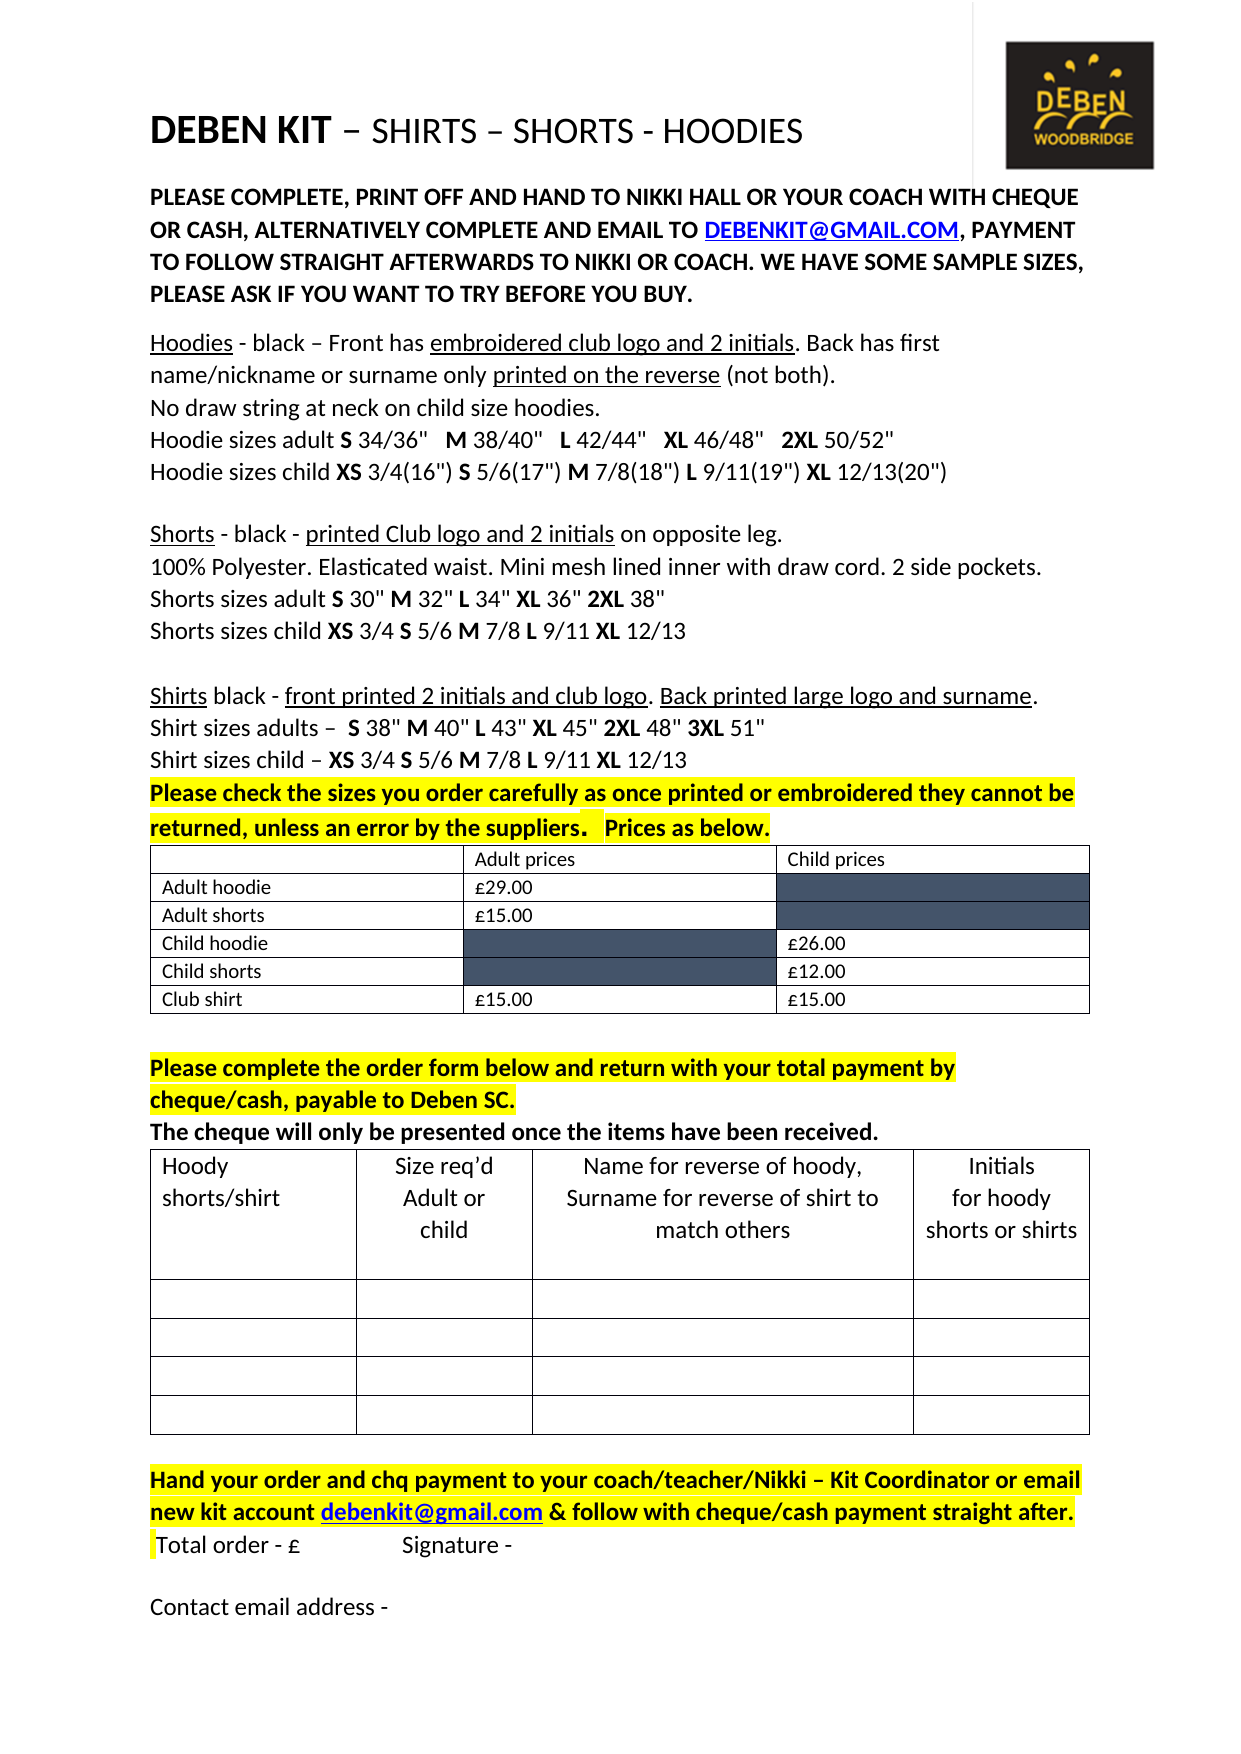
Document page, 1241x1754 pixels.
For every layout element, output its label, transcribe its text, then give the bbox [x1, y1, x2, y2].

text PLEASE COMPLETE, PRINT OFF AND HAND TO NIKKI HALL OR YOUR COACH WITH CHEQUE OR CASH, ALTERNATIVELY COMPLETE AND EMAIL TO DEBENKIT@GMAIL.COM, PAYMENT TO FOLLOW STRAIGHT AFTERWARDS TO NIKKI OR COACH. WE HAVE SOME SAMPLE SIZES, PLEASE ASK IF YOU WANT TO TRY BEFORE YOU BUY. [150, 182, 1090, 309]
table_cell [914, 1357, 1089, 1395]
table_cell [914, 1280, 1089, 1317]
table_cell [151, 1396, 356, 1433]
table_cell [777, 902, 1089, 929]
text Total order - £ Signature - [156, 1529, 1090, 1559]
text Please complete the order form below and return with your total payment by cheque/cash, payable to Deben SC. [150, 1052, 1090, 1115]
table_cell Child shorts [151, 958, 463, 985]
table_cell [464, 930, 776, 957]
table_cell Club shirt [151, 986, 463, 1013]
text 100% Polyester. Elasticated waist. Mini mesh lined inner with draw cord. 2 side pockets. [150, 551, 1090, 581]
text The cheque will only be presented once the items have been received. [150, 1116, 1090, 1147]
table_cell [357, 1280, 532, 1317]
table_cell £12.00 [777, 958, 1089, 985]
text Contact email address - [150, 1591, 1090, 1621]
table_cell [357, 1319, 532, 1356]
text Hoodie sizes adult S 34/36" M 38/40" L 42/44" XL 46/48" 2XL 50/52" [150, 424, 1090, 455]
table_cell [533, 1280, 913, 1317]
table_cell [533, 1357, 913, 1395]
table_header Initials for hoody shorts or shirts [914, 1150, 1089, 1279]
text Hoodie sizes child XS 3/4(16") S 5/6(17") M 7/8(18") L 9/11(19") XL 12/13(20") [150, 457, 1090, 487]
table_cell Adult shorts [151, 902, 463, 929]
table_cell £15.00 [464, 986, 776, 1013]
table_cell £29.00 [464, 874, 776, 901]
table_header Size req’d Adult or child [357, 1150, 532, 1279]
table_cell [533, 1319, 913, 1356]
table_cell [533, 1396, 913, 1433]
text Shorts sizes adult S 30" M 32" L 34" XL 36" 2XL 38" [150, 583, 1090, 614]
table_header Adult prices [464, 846, 776, 873]
table_cell [357, 1396, 532, 1433]
text Shorts - black - printed Club logo and 2 initials on opposite leg. [150, 518, 1090, 549]
picture [972, 2, 1208, 188]
table_cell £15.00 [464, 902, 776, 929]
text Hand your order and chq payment to your coach/teacher/Nikki – Kit Coordinator or email new kit account debenkit@gmail.com & follow with cheque/cash payment straight after. [150, 1464, 1090, 1527]
table_cell [914, 1396, 1089, 1433]
table_cell £26.00 [777, 930, 1089, 957]
table_cell [151, 1319, 356, 1356]
table_header [151, 846, 463, 873]
table_cell [151, 1280, 356, 1317]
table_cell [357, 1357, 532, 1395]
table_cell [464, 958, 776, 985]
table_header Hoody shorts/shirt [151, 1150, 356, 1279]
table_cell [151, 1357, 356, 1395]
table_cell Child hoodie [151, 930, 463, 957]
table_header Child prices [777, 846, 1089, 873]
text No draw string at neck on child size hoodies. [150, 392, 1090, 422]
table_cell [777, 874, 1089, 901]
text Shirt sizes child – XS 3/4 S 5/6 M 7/8 L 9/11 XL 12/13 [150, 744, 1090, 775]
table_header Name for reverse of hoody, Surname for reverse of shirt to match others [533, 1150, 913, 1279]
table_cell Adult hoodie [151, 874, 463, 901]
text Shirt sizes adults – S 38" M 40" L 43" XL 45" 2XL 48" 3XL 51" [150, 712, 1090, 743]
text Hoodies - black – Front has embroidered club logo and 2 initials. Back has first name/nickname or surname only printed on the reverse (not both). [150, 327, 1090, 390]
text Shirts black - front printed 2 initials and club logo. Back printed large logo and surname. [150, 680, 1090, 711]
table_cell [914, 1319, 1089, 1356]
table_cell £15.00 [777, 986, 1089, 1013]
text Please check the sizes you order carefully as once printed or embroidered they cannot be returned, unless an error by the suppliers. Prices as below. [150, 777, 1090, 843]
text Shorts sizes child XS 3/4 S 5/6 M 7/8 L 9/11 XL 12/13 [150, 615, 1090, 646]
